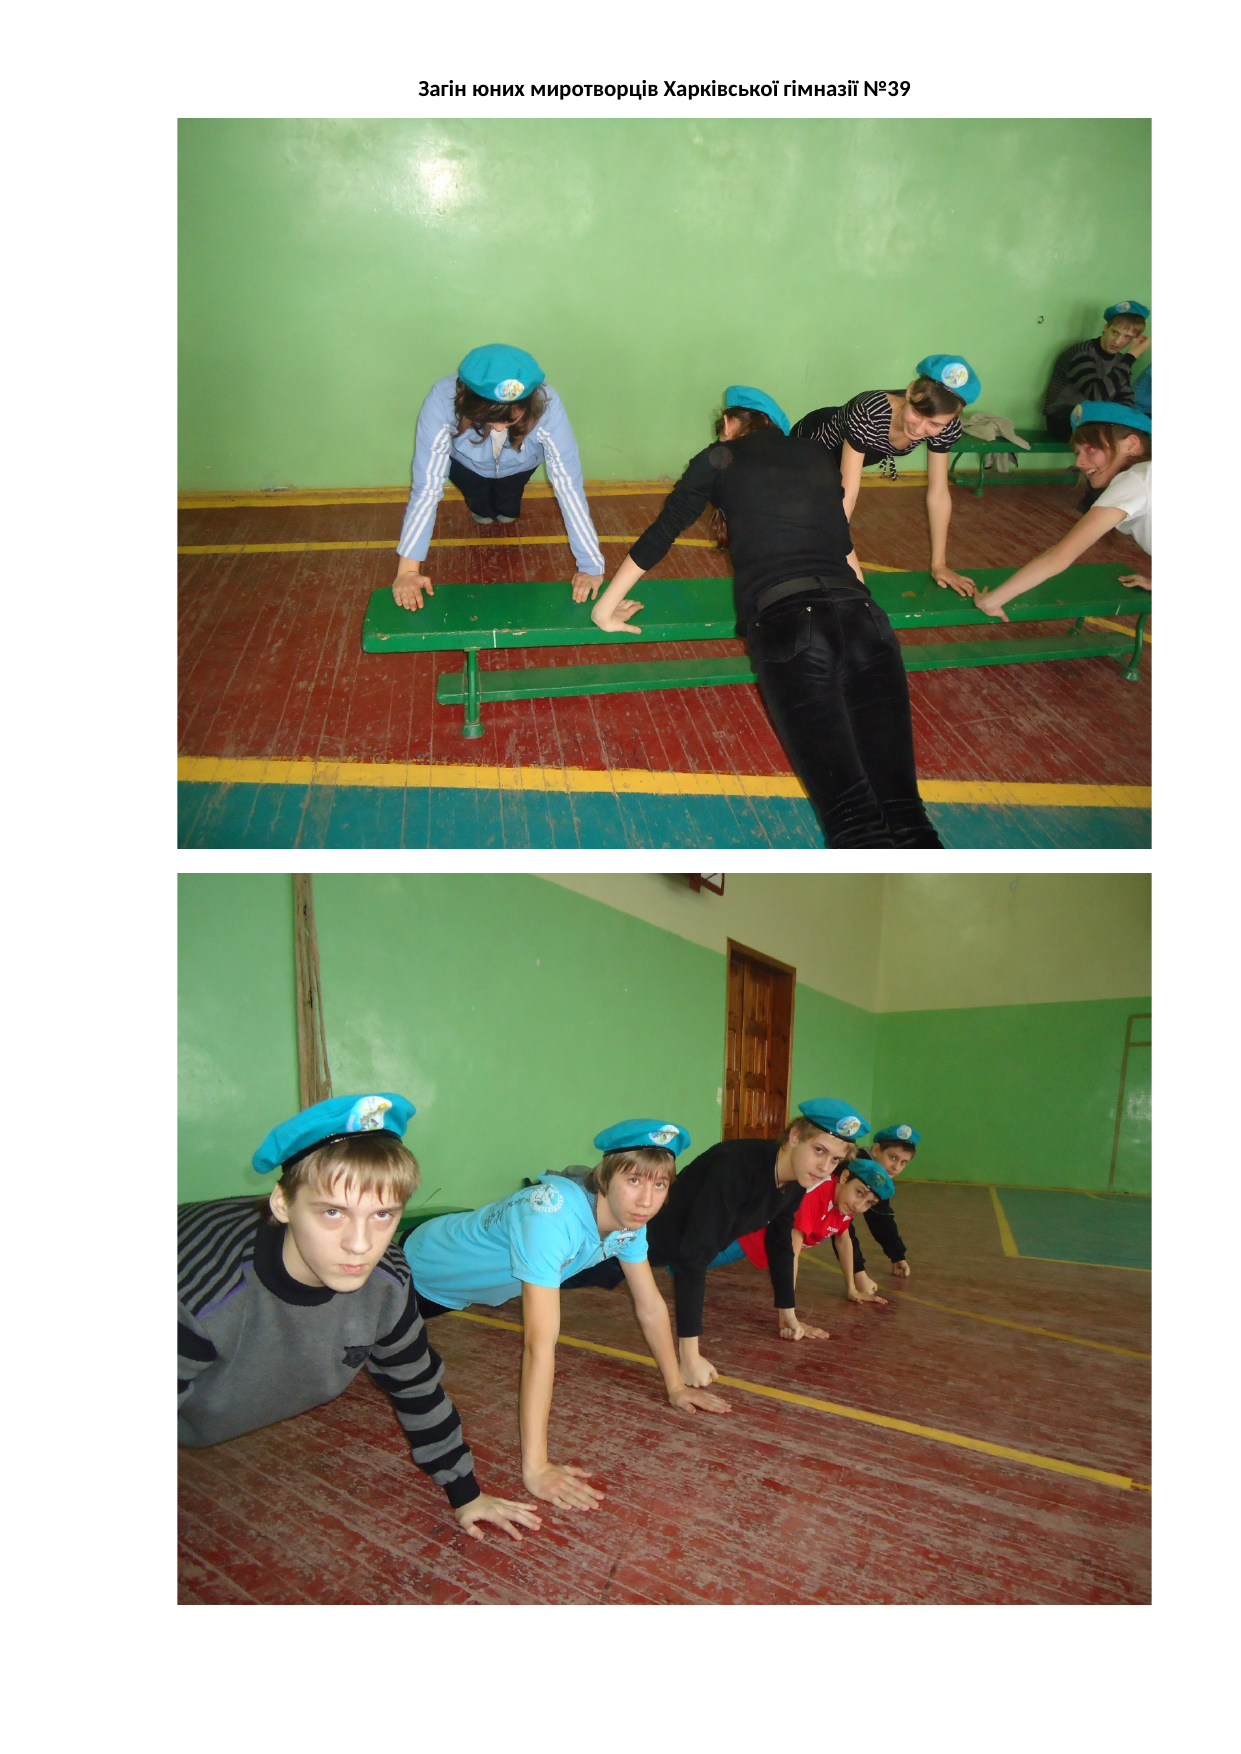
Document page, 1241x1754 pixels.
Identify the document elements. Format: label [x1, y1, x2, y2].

picture [177, 873, 1152, 1605]
picture [177, 118, 1152, 849]
